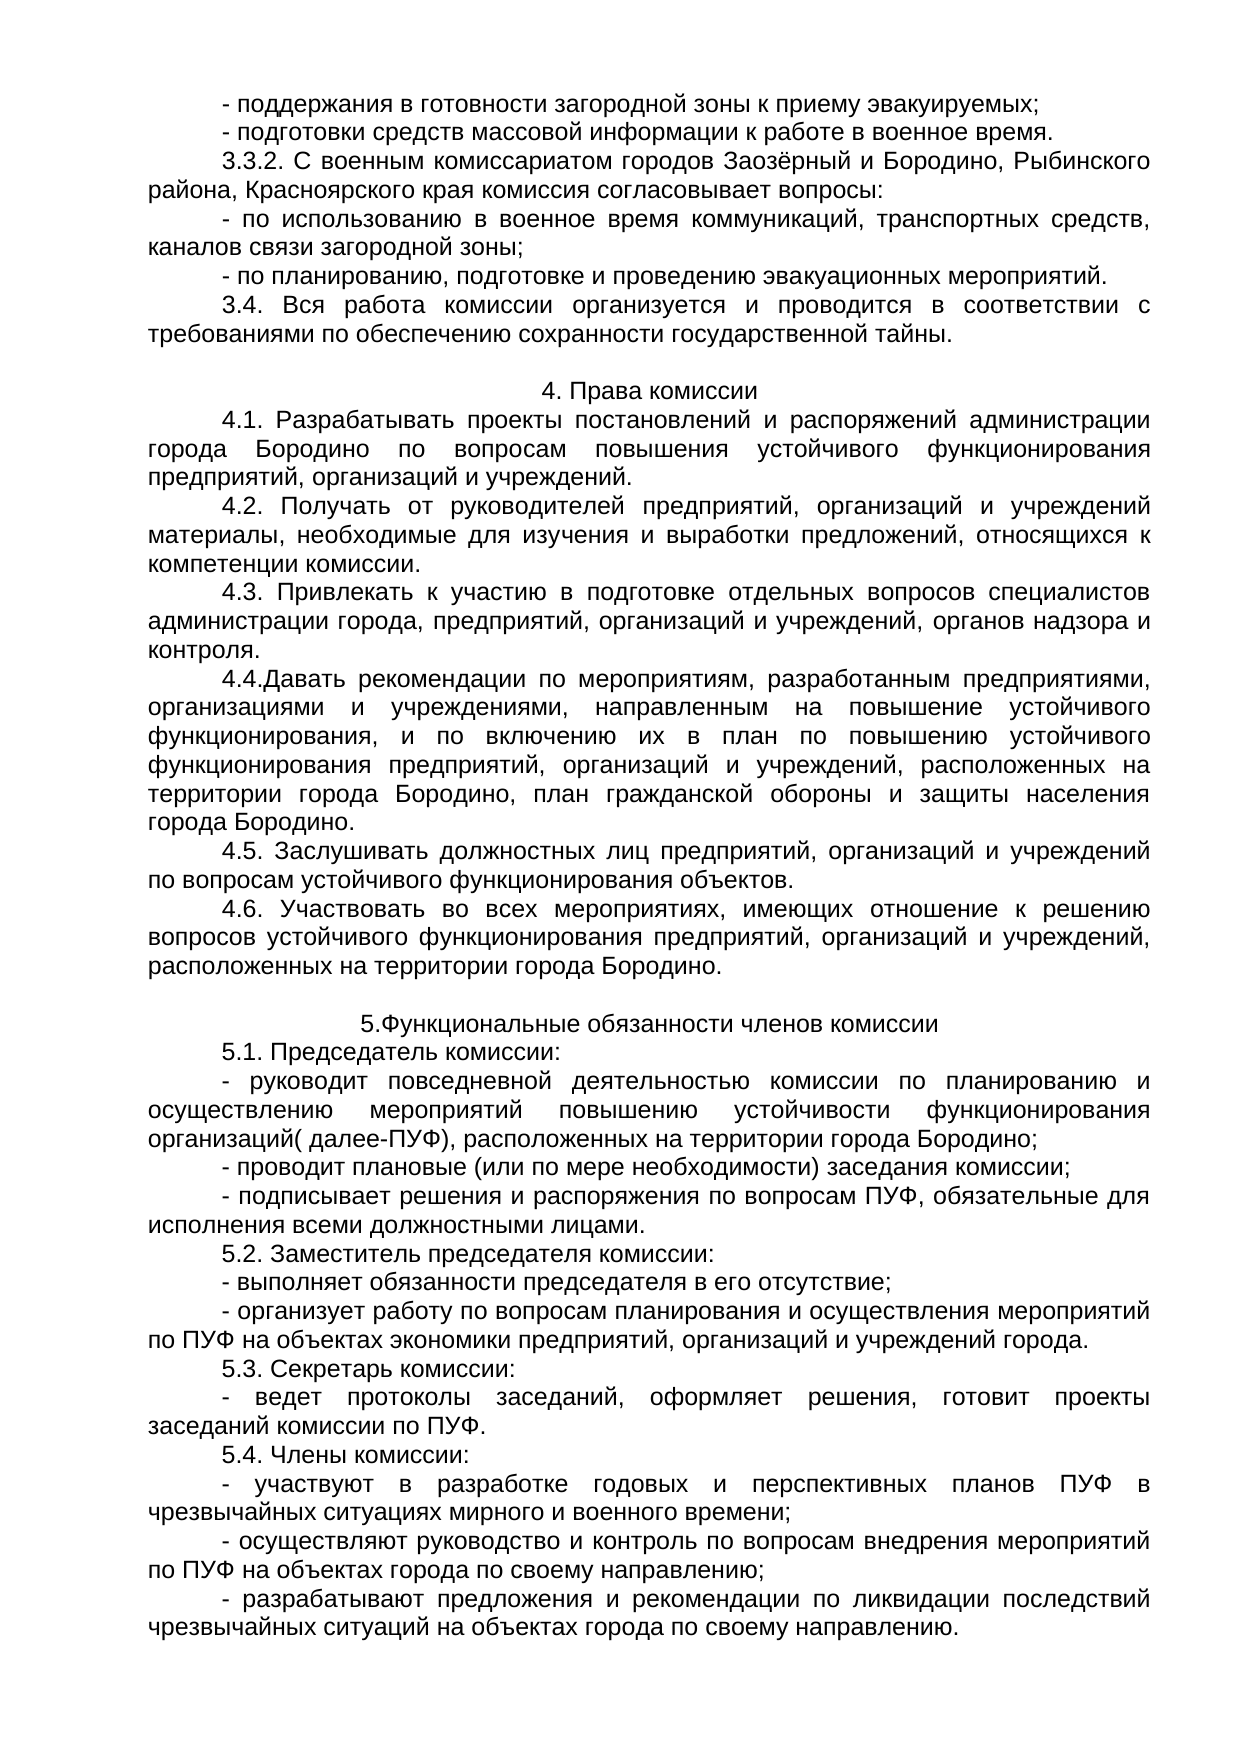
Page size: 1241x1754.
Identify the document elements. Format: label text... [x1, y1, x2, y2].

text - руководит повседневной деятельностью комиссии по планированию и осуществлению мероприятий повышению устойчивости функционирования организаций( далее-ПУФ), расположенных на территории города Бородино; [148, 1066, 1152, 1152]
text 5.1. Председатель комиссии: [148, 1037, 1152, 1066]
text 4.3. Привлекать к участию в подготовке отдельных вопросов специалистов администрации города, предприятий, организаций и учреждений, органов надзора и контроля. [148, 577, 1152, 664]
text 5.Функциональные обязанности членов комиссии [148, 1009, 1152, 1037]
text - выполняет обязанности председателя в его отсутствие; [148, 1267, 1152, 1296]
text - ведет протоколы заседаний, оформляет решения, готовит проекты заседаний комиссии по ПУФ. [148, 1382, 1152, 1440]
text 4.1. Разрабатывать проекты постановлений и распоряжений администрации города Бородино по вопросам повышения устойчивого функционирования предприятий, организаций и учреждений. [148, 405, 1152, 491]
text 5.2. Заместитель председателя комиссии: [148, 1239, 1152, 1267]
text - поддержания в готовности загородной зоны к приему эвакуируемых; [148, 89, 1152, 117]
text 5.3. Секретарь комиссии: [148, 1354, 1152, 1382]
text - участвуют в разработке годовых и перспективных планов ПУФ в чрезвычайных ситуациях мирного и военного времени; [148, 1469, 1152, 1526]
text - проводит плановые (или по мере необходимости) заседания комиссии; [148, 1152, 1152, 1181]
text 4.5. Заслушивать должностных лиц предприятий, организаций и учреждений по вопросам устойчивого функционирования объектов. [148, 836, 1152, 894]
text - по планированию, подготовке и проведению эвакуационных мероприятий. [148, 261, 1152, 290]
text - по использованию в военное время коммуникаций, транспортных средств, каналов связи загородной зоны; [148, 204, 1152, 261]
text - разрабатывают предложения и рекомендации по ликвидации последствий чрезвычайных ситуаций на объектах города по своему направлению. [148, 1584, 1152, 1641]
text 4.2. Получать от руководителей предприятий, организаций и учреждений материалы, необходимые для изучения и выработки предложений, относящихся к компетенции комиссии. [148, 491, 1152, 577]
text 3.3.2. С военным комиссариатом городов Заозёрный и Бородино, Рыбинского района, Красноярского края комиссия согласовывает вопросы: [148, 146, 1152, 204]
text - подготовки средств массовой информации к работе в военное время. [148, 117, 1152, 146]
text - подписывает решения и распоряжения по вопросам ПУФ, обязательные для исполнения всеми должностными лицами. [148, 1181, 1152, 1239]
text 4. Права комиссии [148, 376, 1152, 405]
text 5.4. Члены комиссии: [148, 1440, 1152, 1469]
text - организует работу по вопросам планирования и осуществления мероприятий по ПУФ на объектах экономики предприятий, организаций и учреждений города. [148, 1296, 1152, 1354]
text 4.6. Участвовать во всех мероприятиях, имеющих отношение к решению вопросов устойчивого функционирования предприятий, организаций и учреждений, расположенных на территории города Бородино. [148, 894, 1152, 980]
text - осуществляют руководство и контроль по вопросам внедрения мероприятий по ПУФ на объектах города по своему направлению; [148, 1526, 1152, 1584]
text 4.4.Давать рекомендации по мероприятиям, разработанным предприятиями, организациями и учреждениями, направленным на повышение устойчивого функционирования, и по включению их в план по повышению устойчивого функционирования предприятий, организаций и учреждений, расположенных на территории города Бородино, план гражданской обороны и защиты населения города Бородино. [148, 664, 1152, 836]
text 3.4. Вся работа комиссии организуется и проводится в соответствии с требованиями по обеспечению сохранности государственной тайны. [148, 290, 1152, 347]
